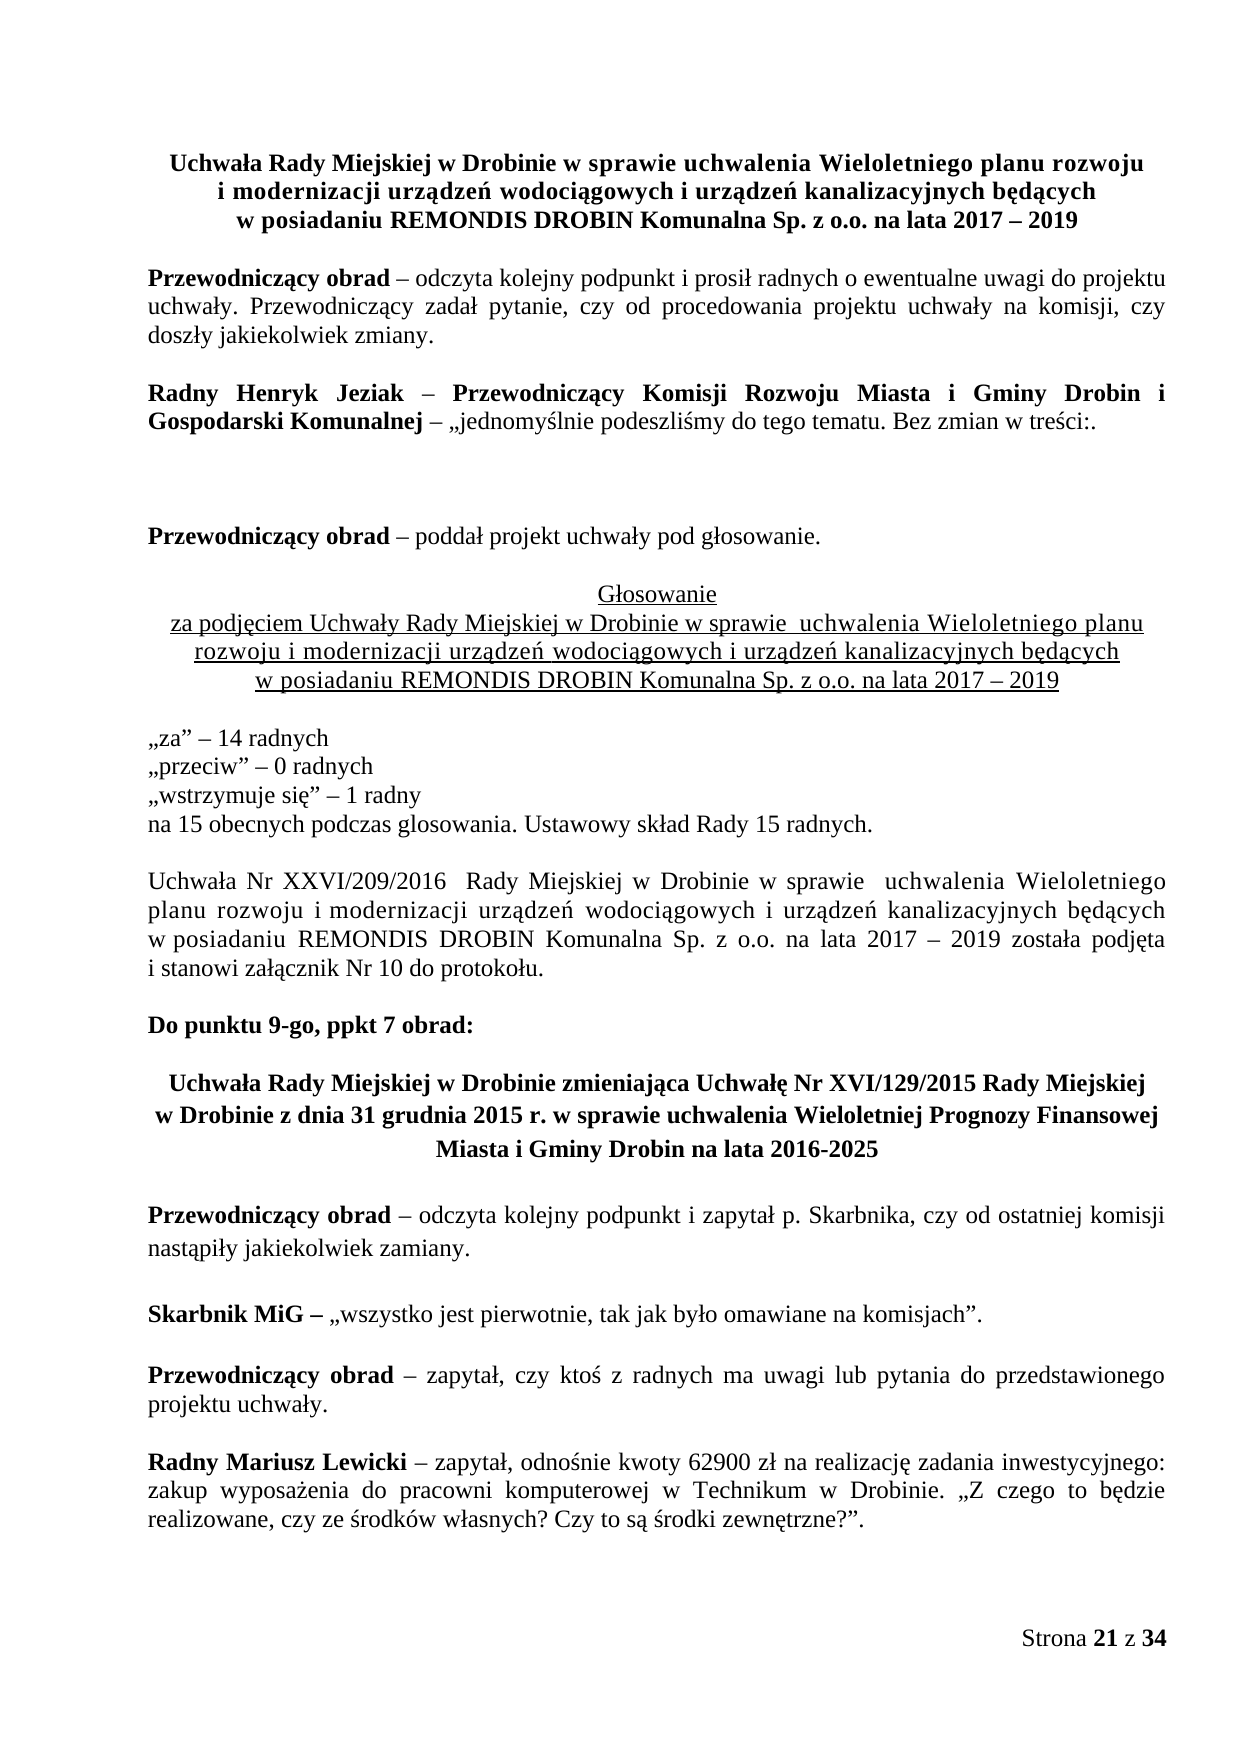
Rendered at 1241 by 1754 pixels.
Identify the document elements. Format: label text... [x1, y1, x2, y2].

text Do punktu 9-go, ppkt 7 obrad: [148, 1010, 1167, 1039]
text Uchwała Nr XXVI/209/2016 Rady Miejskiej w Drobinie w sprawie uchwalenia Wieloletniego planu rozwoju i modernizacji urządzeń wodociągowych i urządzeń kanalizacyjnych będących w posiadaniu REMONDIS DROBIN Komunalna Sp. z o.o. na lata 2017 – 2019 została podjęta i stanowi załącznik Nr 10 do protokołu. [148, 866, 1167, 981]
text „przeciw” – 0 radnych [148, 751, 1167, 780]
text za podjęciem Uchwały Rady Miejskiej w Drobinie w sprawie uchwalenia Wieloletniego planu rozwoju i modernizacji urządzeń wodociągowych i urządzeń kanalizacyjnych będących w posiadaniu REMONDIS DROBIN Komunalna Sp. z o.o. na lata 2017 – 2019 [148, 608, 1167, 694]
text Przewodniczący obrad – odczyta kolejny podpunkt i prosił radnych o ewentualne uwagi do projektu uchwały. Przewodniczący zadał pytanie, czy od procedowania projektu uchwały na komisji, czy doszły jakiekolwiek zmiany. [148, 263, 1167, 349]
text Przewodniczący obrad – odczyta kolejny podpunkt i zapytał p. Skarbnika, czy od ostatniej komisji nastąpiły jakiekolwiek zamiany. [148, 1200, 1167, 1261]
text Przewodniczący obrad – poddał projekt uchwały pod głosowanie. [148, 521, 1167, 550]
text „wstrzymuje się” – 1 radny [148, 780, 1167, 809]
text Przewodniczący obrad – zapytał, czy ktoś z radnych ma uwagi lub pytania do przedstawionego projektu uchwały. [148, 1361, 1167, 1418]
text „za” – 14 radnych [148, 723, 1167, 751]
text Radny Mariusz Lewicki – zapytał, odnośnie kwoty 62900 zł na realizację zadania inwestycyjnego: zakup wyposażenia do pracowni komputerowej w Technikum w Drobinie. „Z czego to będzie realizowane, czy ze środków własnych? Czy to są środki zewnętrzne?”. [148, 1447, 1167, 1533]
text Radny Henryk Jeziak – Przewodniczący Komisji Rozwoju Miasta i Gminy Drobin i Gospodarski Komunalnej – „jednomyślnie podeszliśmy do tego tematu. Bez zmian w treści:. [148, 378, 1167, 435]
text Skarbnik MiG – „wszystko jest pierwotnie, tak jak było omawiane na komisjach”. [148, 1299, 1167, 1327]
text na 15 obecnych podczas glosowania. Ustawowy skład Rady 15 radnych. [148, 809, 1167, 838]
text Uchwała Rady Miejskiej w Drobinie w sprawie uchwalenia Wieloletniego planu rozwoju i modernizacji urządzeń wodociągowych i urządzeń kanalizacyjnych będących w posiadaniu REMONDIS DROBIN Komunalna Sp. z o.o. na lata 2017 – 2019 [148, 148, 1167, 234]
text Głosowanie [148, 579, 1167, 608]
text Uchwała Rady Miejskiej w Drobinie zmieniająca Uchwałę Nr XVI/129/2015 Rady Miejskiej w Drobinie z dnia 31 grudnia 2015 r. w sprawie uchwalenia Wieloletniej Prognozy Finansowej Miasta i Gminy Drobin na lata 2016-2025 [148, 1068, 1167, 1162]
